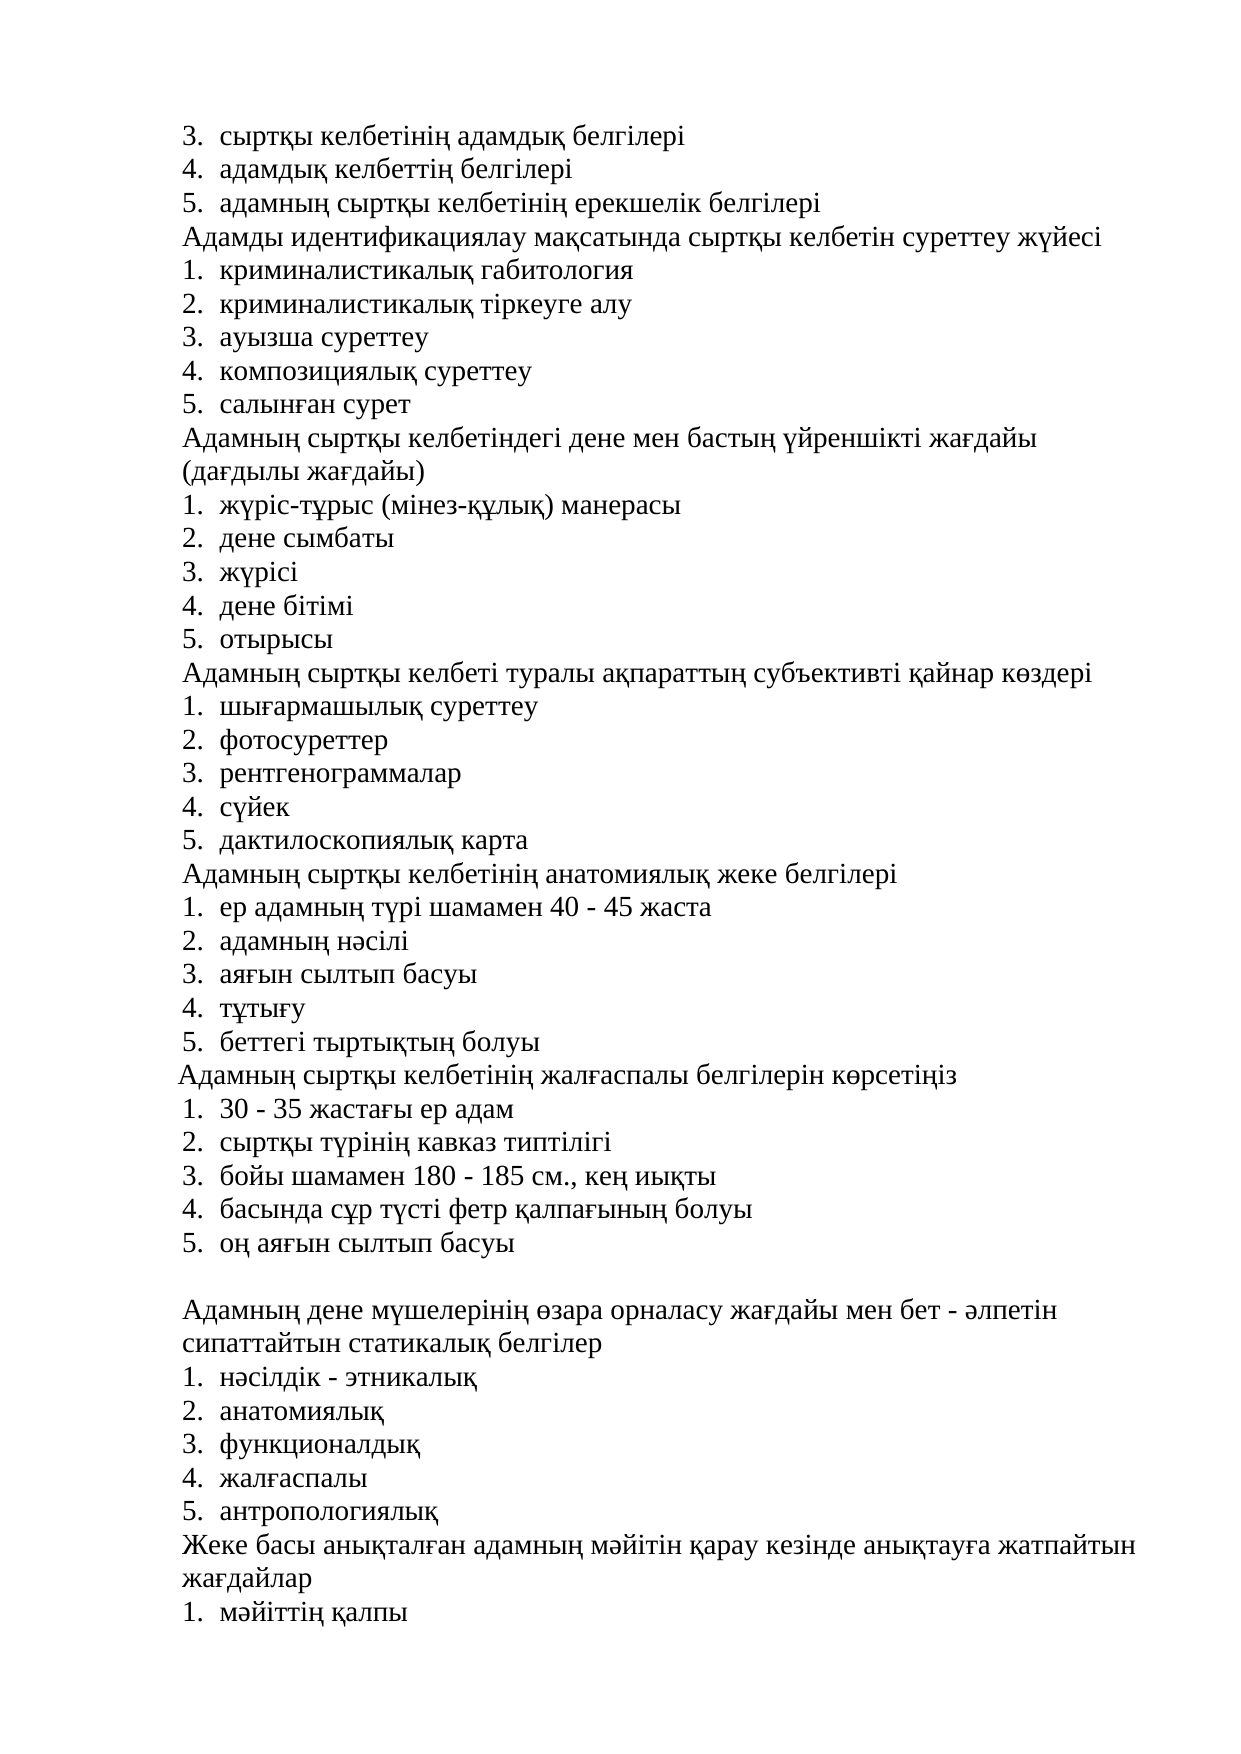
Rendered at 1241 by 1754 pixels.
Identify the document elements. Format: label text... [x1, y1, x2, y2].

text Адамның сыртқы келбетінің анатомиялық жеке белгілері [182, 856, 1152, 889]
list отырысы [182, 621, 1152, 655]
list ер адамның түрі шамамен 40 - 45 жаста [182, 889, 1152, 923]
list фотосуреттер [182, 722, 1152, 755]
list бойы шамамен 180 - ., кең иықты [182, 1158, 1152, 1191]
list дене бітімі [182, 588, 1152, 621]
list 30 - 35 жастағы ер адам [182, 1091, 1152, 1124]
list адамның нәсілі [182, 923, 1152, 957]
list басында сұр түсті фетр қалпағының болуы [182, 1191, 1152, 1225]
list криминалистикалық тіркеуге алу [182, 286, 1152, 319]
list адамдық келбеттің белгілері [182, 152, 1152, 185]
list ауызша суреттеу [182, 319, 1152, 353]
list композициялық суреттеу [182, 353, 1152, 386]
list шығармашылық суреттеу [182, 688, 1152, 722]
list жүрісі [182, 554, 1152, 588]
list дактилоскопиялық карта [182, 822, 1152, 856]
list адамның сыртқы келбетінің ерекшелік белгілері [182, 185, 1152, 219]
list жалғаспалы [182, 1460, 1152, 1493]
list сыртқы келбетінің адамдық белгілері [182, 118, 1152, 152]
list жүріс-тұрыс (мінез-құлық) манерасы [182, 487, 1152, 521]
text Жеке басы анықталған адамның мәйітін қарау кезінде анықтауға жатпайтын жағдайлар [182, 1527, 1152, 1594]
list функционалдық [182, 1426, 1152, 1460]
list тұтығу [182, 990, 1152, 1024]
list беттегі тыртықтың болуы [182, 1024, 1152, 1057]
text Адамның сыртқы келбетінің жалғаспалы белгілерін көрсетіңіз [177, 1057, 1152, 1091]
list оң аяғын сылтып басуы [182, 1225, 1152, 1258]
text Адамның сыртқы келбеті туралы ақпараттың субъективті қайнар көздері [182, 655, 1152, 688]
list рентгенограммалар [182, 755, 1152, 789]
list анатомиялық [182, 1393, 1152, 1426]
list мәйіттің қалпы [182, 1594, 1152, 1627]
list сүйек [182, 789, 1152, 822]
list аяғын сылтып басуы [182, 957, 1152, 990]
list салынған сурет [182, 386, 1152, 420]
list антропологиялық [182, 1493, 1152, 1527]
list сыртқы түрінің кавказ типтілігі [182, 1124, 1152, 1158]
list нәсілдік - этникалық [182, 1359, 1152, 1393]
text Адамның дене мүшелерінің өзара орналасу жағдайы мен бет - әлпетін сипаттайтын статикалық белгілер [182, 1292, 1152, 1359]
text Адамның сыртқы келбетіндегі дене мен бастың үйреншікті жағдайы (дағдылы жағдайы) [182, 420, 1152, 487]
list криминалистикалық габитология [182, 252, 1152, 286]
text Адамды идентификациялау мақсатында сыртқы келбетін суреттеу жүйесі [182, 219, 1152, 252]
list дене сымбаты [182, 521, 1152, 554]
